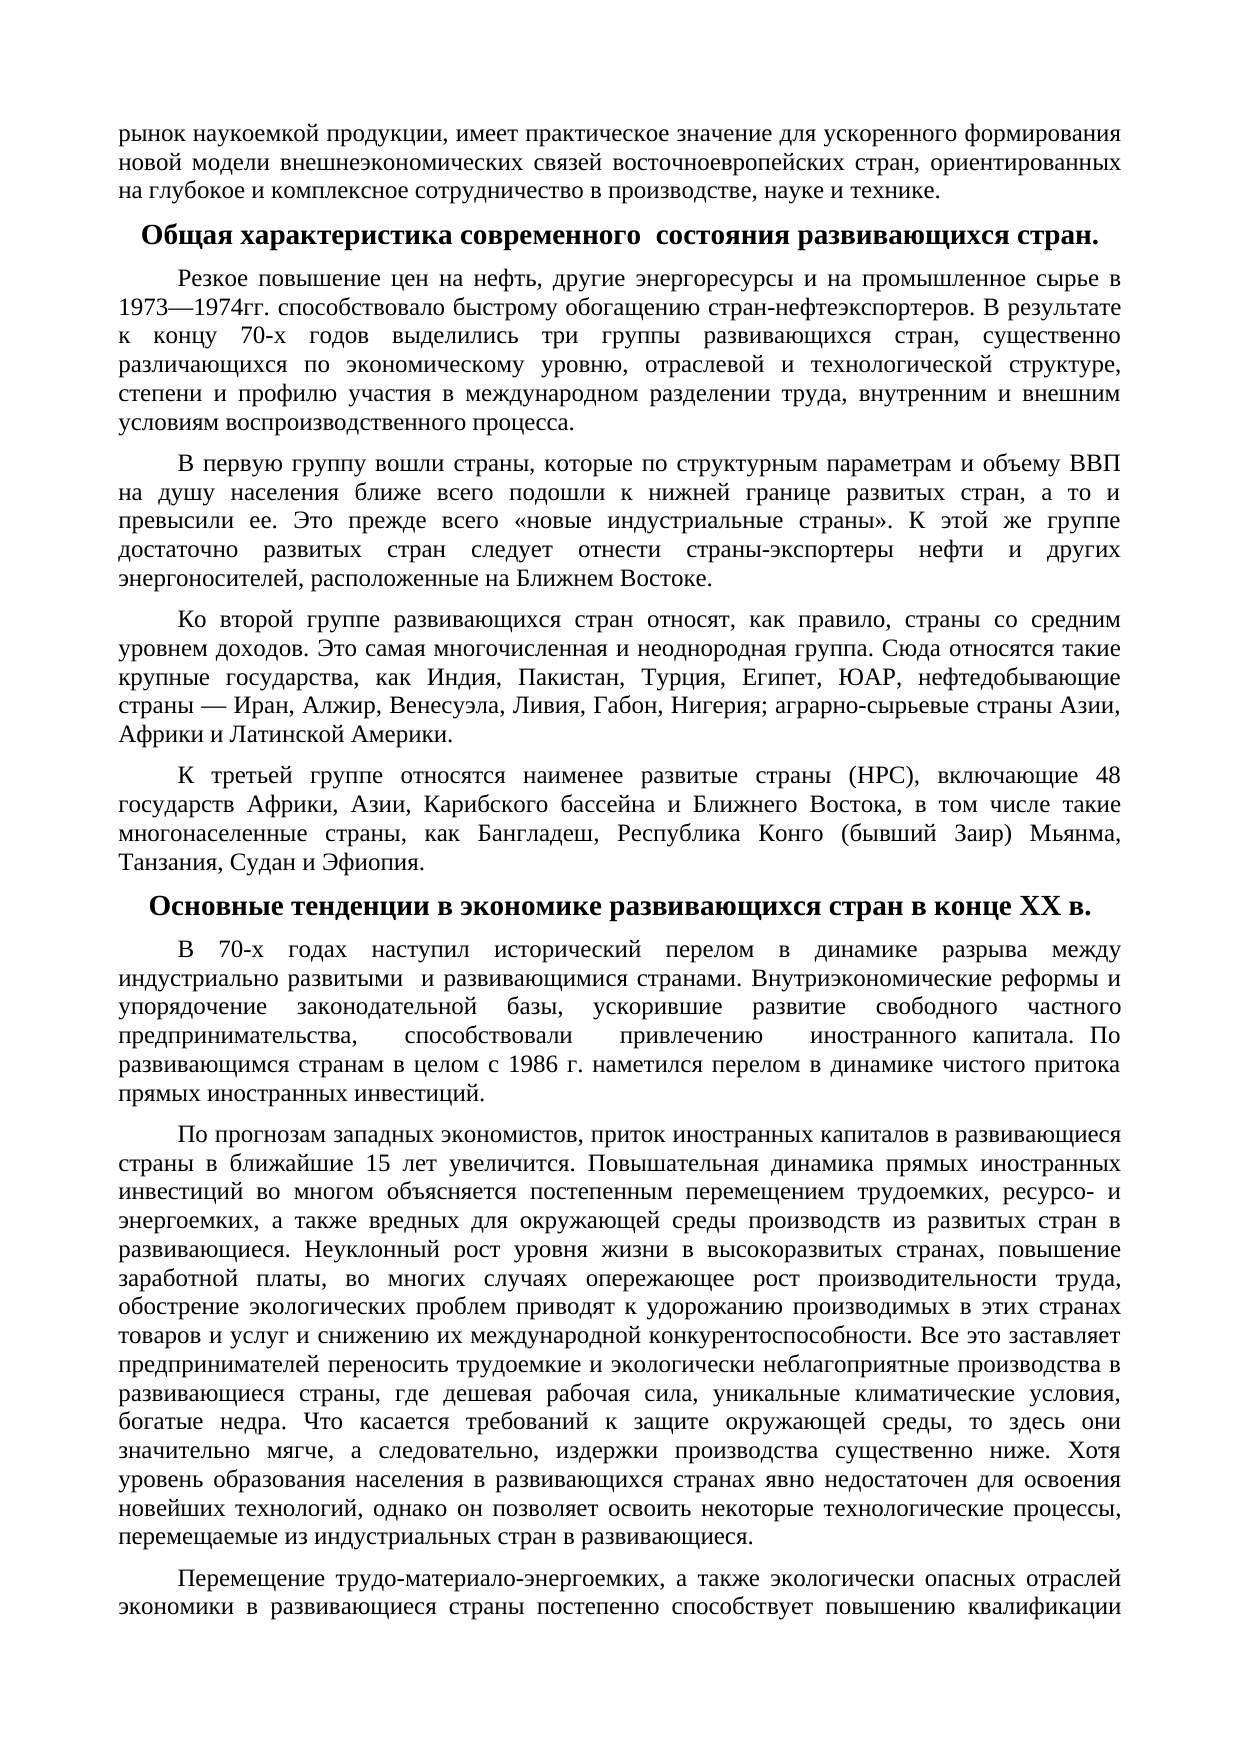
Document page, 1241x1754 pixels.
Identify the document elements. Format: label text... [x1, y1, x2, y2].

text Основные тенденции в экономике развивающихся стран в конце XX в. [118, 888, 1122, 921]
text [118, 1563, 1122, 1620]
text Общая характеристика современного состояния развивающихся стран. [118, 217, 1122, 250]
text По прогнозам западных экономистов, приток иностранных капиталов в развивающиеся страны в ближайшие 15 лет увеличится. Повышательная динамика прямых иностранных инвестиций во многом объясняется постепенным перемещением трудоемких, ресурсо- и энергоемких, а также вредных для окружающей среды производств из развитых стран в развивающиеся. Неуклонный рост уровня жизни в высокоразвитых странах, повышение заработной платы, во многих случаях опережающее рост производительности труда, обострение экологических проблем приводят к удорожанию производимых в этих странах товаров и услуг и снижению их международной конкурентоспособности. Все это заставляет предпринимателей переносить трудоемкие и экологически неблагоприятные производства в развивающиеся страны, где дешевая рабочая сила, уникальные климатические условия, богатые недра. Что касается требований к защите окружающей среды, то здесь они значительно мягче, а следовательно, издержки производства существенно ниже. Хотя уровень образования населения в развивающихся странах явно недостаточен для освоения новейших технологий, однако он позволяет освоить некоторые технологические процессы, перемещаемые из индустриальных стран в развивающиеся. [118, 1119, 1122, 1550]
text К третьей группе относятся наименее развитые страны (НРС), включающие 48 государств Африки, Азии, Карибского бассейна и Ближнего Востока, в том числе такие многонаселенные страны, как Бангладеш, Республика Конго (бывший Заир) Мьянма, Танзания, Судан и Эфиопия. [118, 760, 1122, 875]
text В 70-х годах наступил исторический перелом в динамике разрыва между индустриально развитыми и развивающимися странами. Внутриэкономические реформы и упорядочение законодательной базы, ускорившие развитие свободного частного предпринимательства, способствовали привлечению иностранного капитала. По развивающимся странам в целом с 1986 г. наметился перелом в динамике чистого притока прямых иностранных инвестиций. [118, 934, 1122, 1106]
text Ко второй группе развивающихся стран относят, как правило, страны со средним уровнем доходов. Это самая многочисленная и неоднородная группа. Сюда относятся такие крупные государства, как Индия, Пакистан, Турция, Египет, ЮАР, нефтедобывающие страны — Иран, Алжир, Венесуэла, Ливия, Габон, Нигерия; аграрно-сырьевые страны Азии, Африки и Латинской Америки. [118, 604, 1122, 748]
text В первую группу вошли страны, которые по структурным параметрам и объему ВВП на душу населения ближе всего подошли к нижней границе развитых стран, а то и превысили ее. Это прежде всего «новые индустриальные страны». К этой же группе достаточно развитых стран следует отнести страны-экспортеры нефти и других энергоносителей, расположенные на Ближнем Востоке. [118, 448, 1122, 592]
text Резкое повышение цен на нефть, другие энергоресурсы и на промышленное сырье в 1973—1974гг. способствовало быстрому обогащению стран-нефтеэкспортеров. В результате к концу 70-х годов выделились три группы развивающихся стран, существенно различающихся по экономическому уровню, отраслевой и технологической структуре, степени и профилю участия в международном разделении труда, внутренним и внешним условиям воспроизводственного процесса. [118, 263, 1122, 435]
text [118, 118, 1122, 204]
